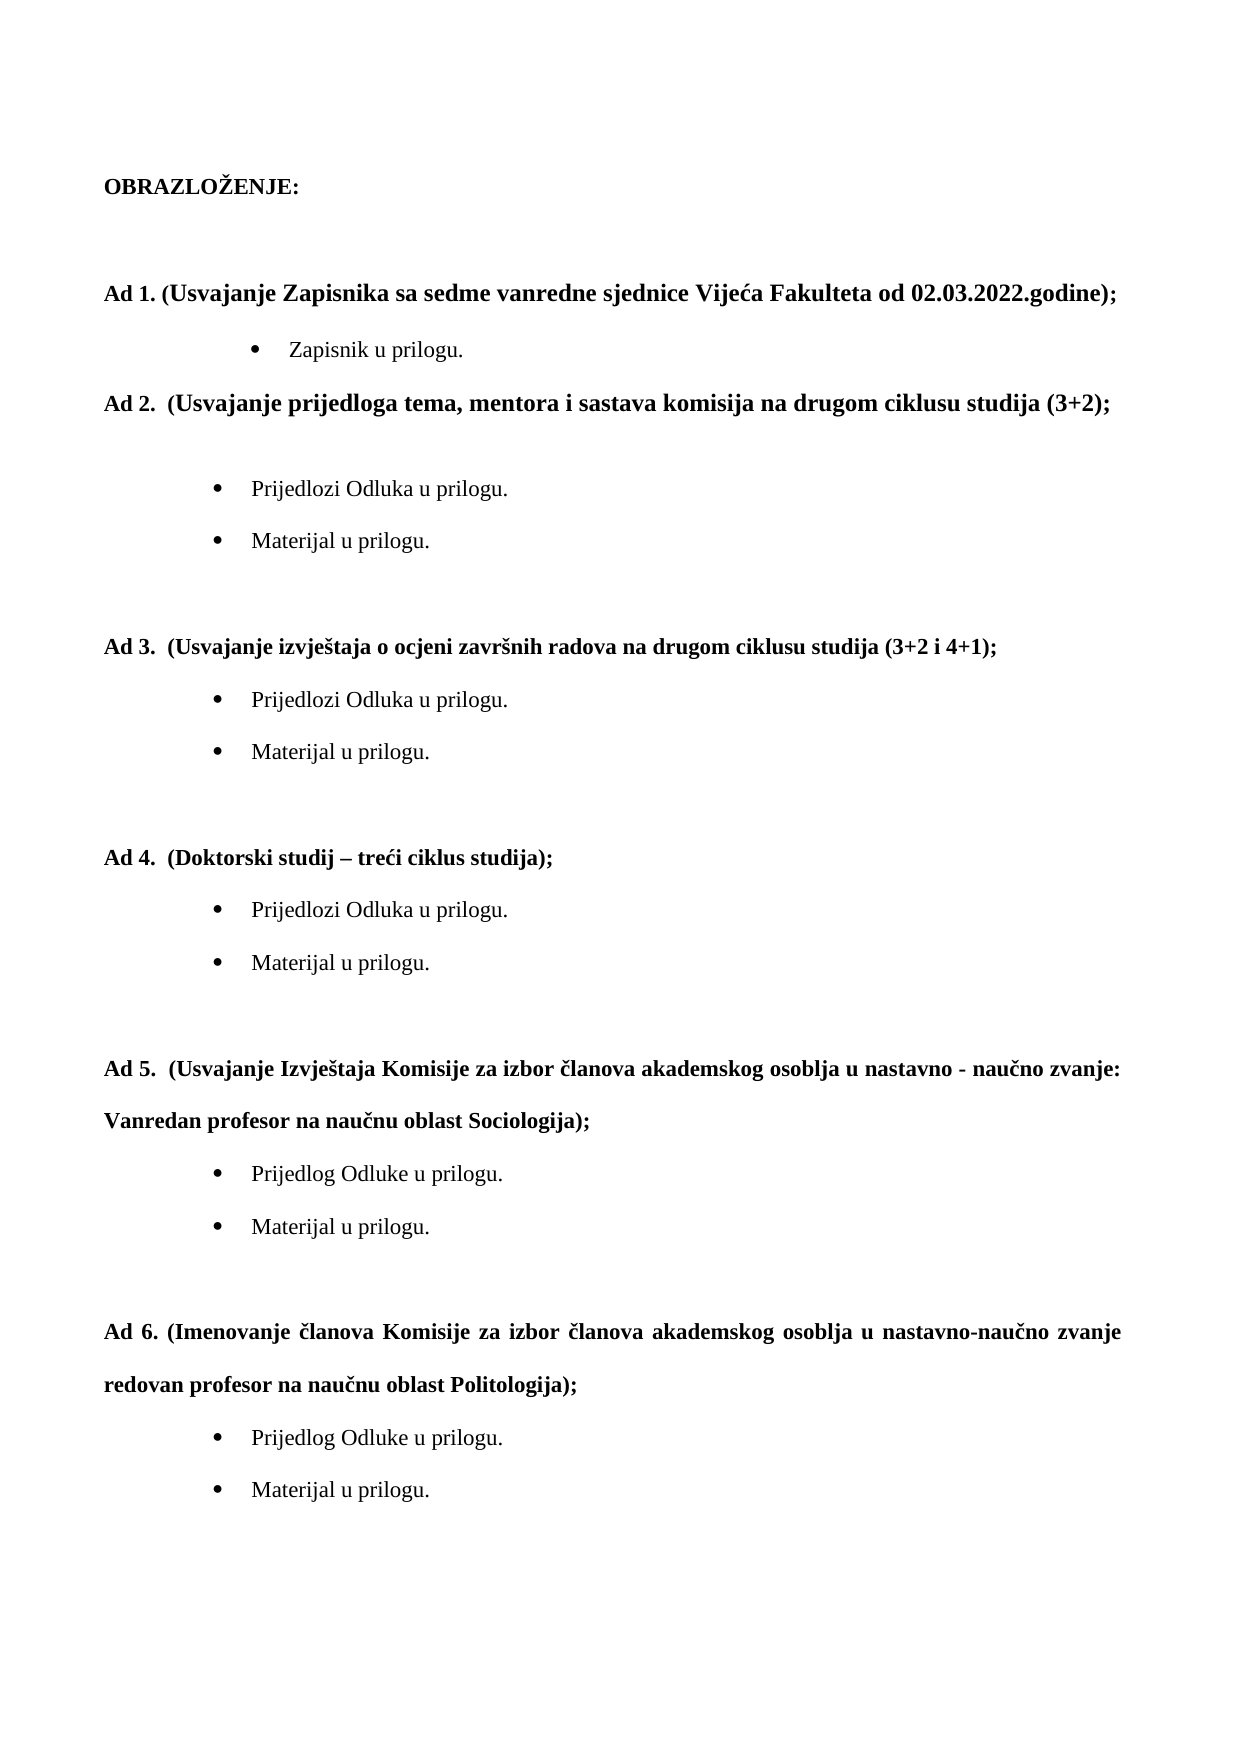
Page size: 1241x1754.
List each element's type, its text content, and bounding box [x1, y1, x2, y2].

text Ad 1. (Usvajanje Zapisnika sa sedme vanredne sjednice Vijeća Fakulteta od 02.03.2022.godine); [103, 278, 1152, 307]
list Prijedlozi Odluka u prilogu. [214, 475, 1093, 501]
list Prijedlog Odluke u prilogu. [214, 1160, 1093, 1186]
text Ad 2. (Usvajanje prijedloga tema, mentora i sastava komisija na drugom ciklusu studija (3+2); [103, 388, 1122, 417]
list Materijal u prilogu. [214, 1213, 1093, 1239]
list Prijedlog Odluke u prilogu. [214, 1423, 1093, 1450]
list Materijal u prilogu. [214, 527, 1093, 554]
text OBRAZLOŽENJE: [103, 173, 1093, 199]
list Materijal u prilogu. [214, 738, 1093, 765]
text Ad 5. (Usvajanje Izvještaja Komisije za izbor članova akademskog osoblja u nastavno - naučno zvanje: Vanredan profesor na naučnu oblast Sociologija); [103, 1054, 1122, 1134]
list Prijedlozi Odluka u prilogu. [214, 896, 1093, 923]
list Materijal u prilogu. [214, 1476, 1093, 1503]
text Ad 4. (Doktorski studij – treći ciklus studija); [103, 844, 1122, 870]
list Zapisnik u prilogu. [251, 336, 1093, 362]
text Ad 6. (Imenovanje članova Komisije za izbor članova akademskog osoblja u nastavno-naučno zvanje redovan profesor na naučnu oblast Politologija); [103, 1318, 1122, 1397]
list Materijal u prilogu. [214, 949, 1093, 976]
list Prijedlozi Odluka u prilogu. [214, 686, 1093, 712]
text Ad 3. (Usvajanje izvještaja o ocjeni završnih radova na drugom ciklusu studija (3+2 i 4+1); [103, 633, 1122, 659]
